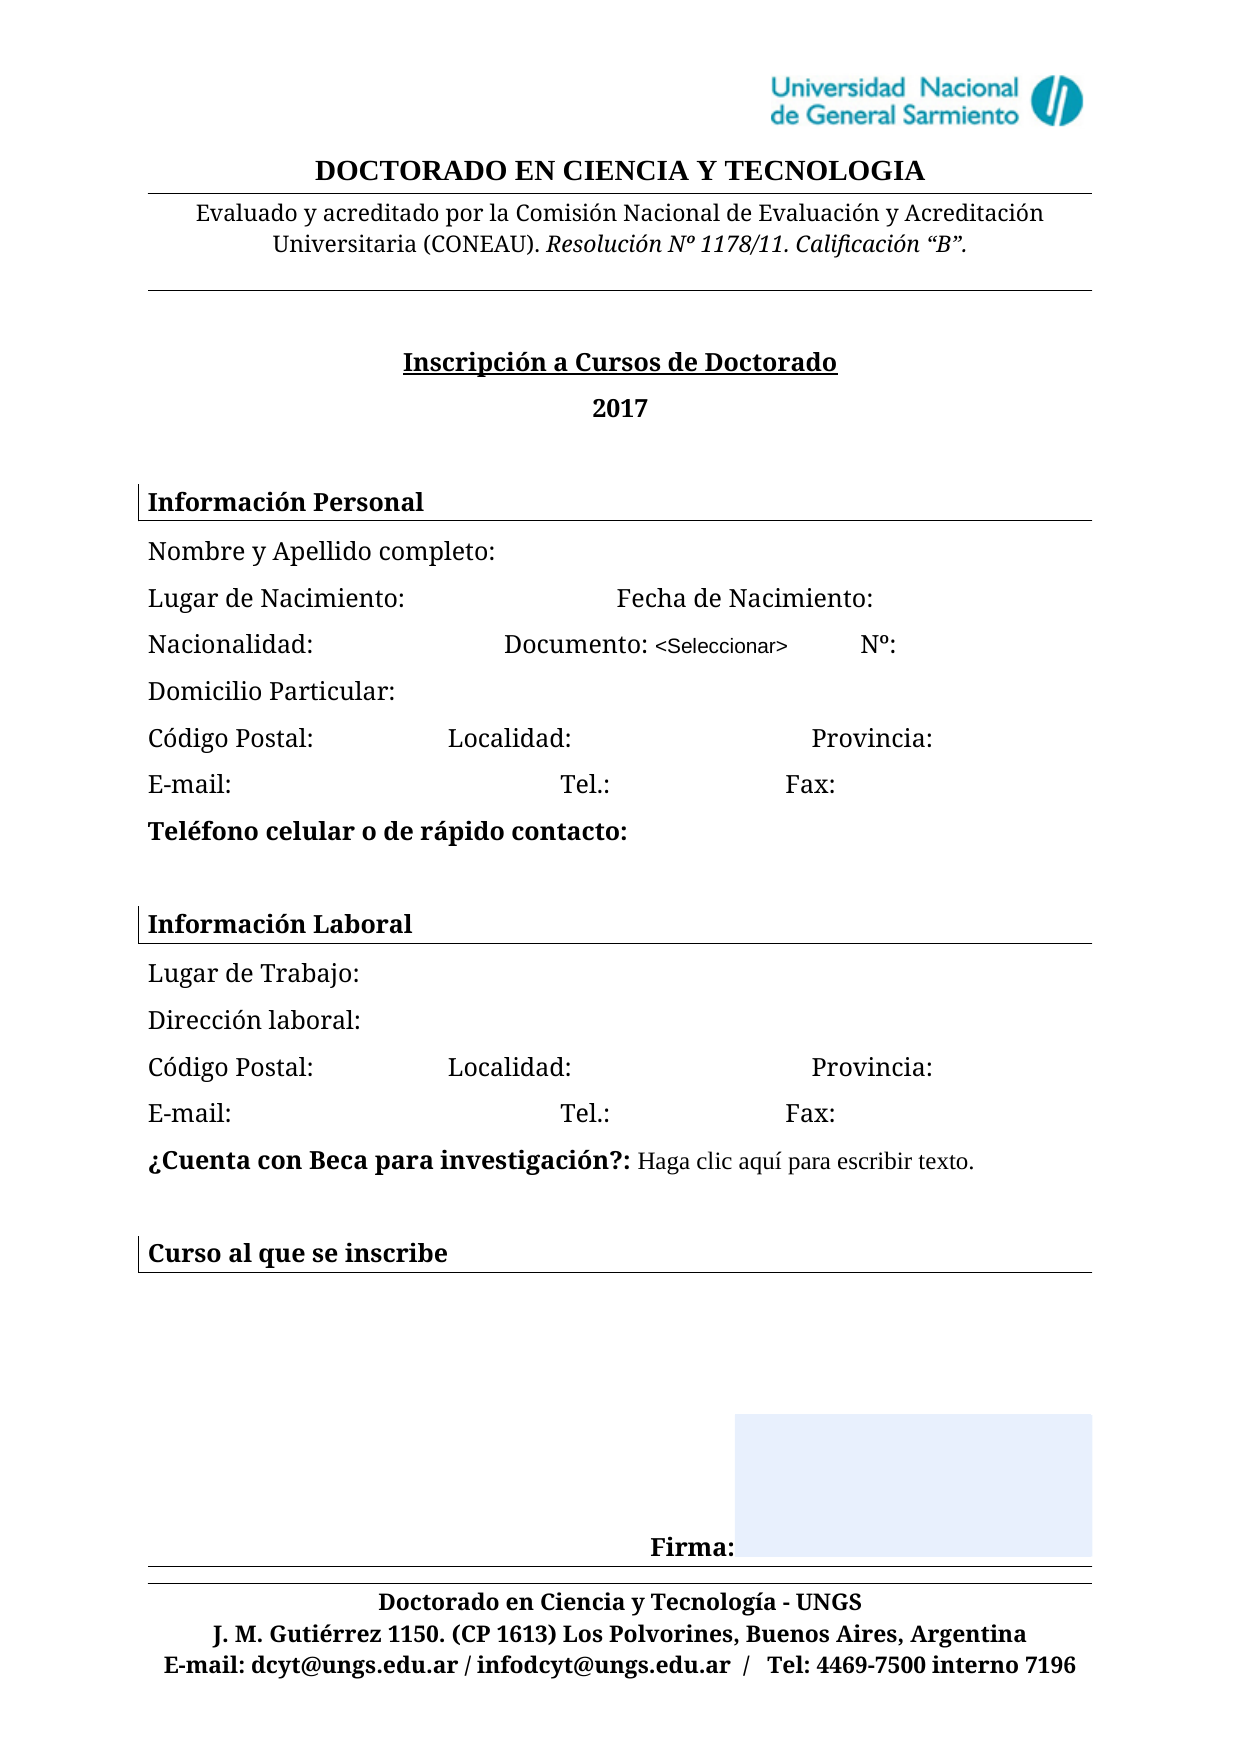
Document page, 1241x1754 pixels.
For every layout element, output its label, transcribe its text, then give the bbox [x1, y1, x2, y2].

text Domicilio Particular: [148, 674, 1092, 708]
text Código Postal: Localidad: Provincia: [148, 720, 1092, 754]
text Nacionalidad: Documento: Nº: [148, 627, 1092, 661]
text 2017 [148, 391, 1092, 425]
text E-mail: Tel.: Fax: [148, 767, 1092, 801]
text E-mail: Tel.: Fax: [148, 1096, 1092, 1130]
text Información Laboral [139, 906, 1092, 943]
text Inscripción a Cursos de Doctorado [148, 344, 1092, 379]
text Información Personal [139, 484, 1092, 520]
text Teléfono celular o de rápido contacto: [148, 813, 1092, 847]
text Nombre y Apellido completo: [148, 534, 1092, 568]
text Código Postal: Localidad: Provincia: [148, 1049, 1092, 1083]
text Lugar de Trabajo: [148, 956, 1092, 990]
picture [770, 73, 1093, 129]
text Dirección laboral: [148, 1003, 1092, 1037]
text ¿Cuenta con Beca para investigación?: [148, 1142, 1092, 1176]
text Curso al que se inscribe [139, 1236, 1092, 1272]
picture [734, 1414, 1093, 1557]
text Lugar de Nacimiento: Fecha de Nacimiento: [148, 581, 1092, 614]
